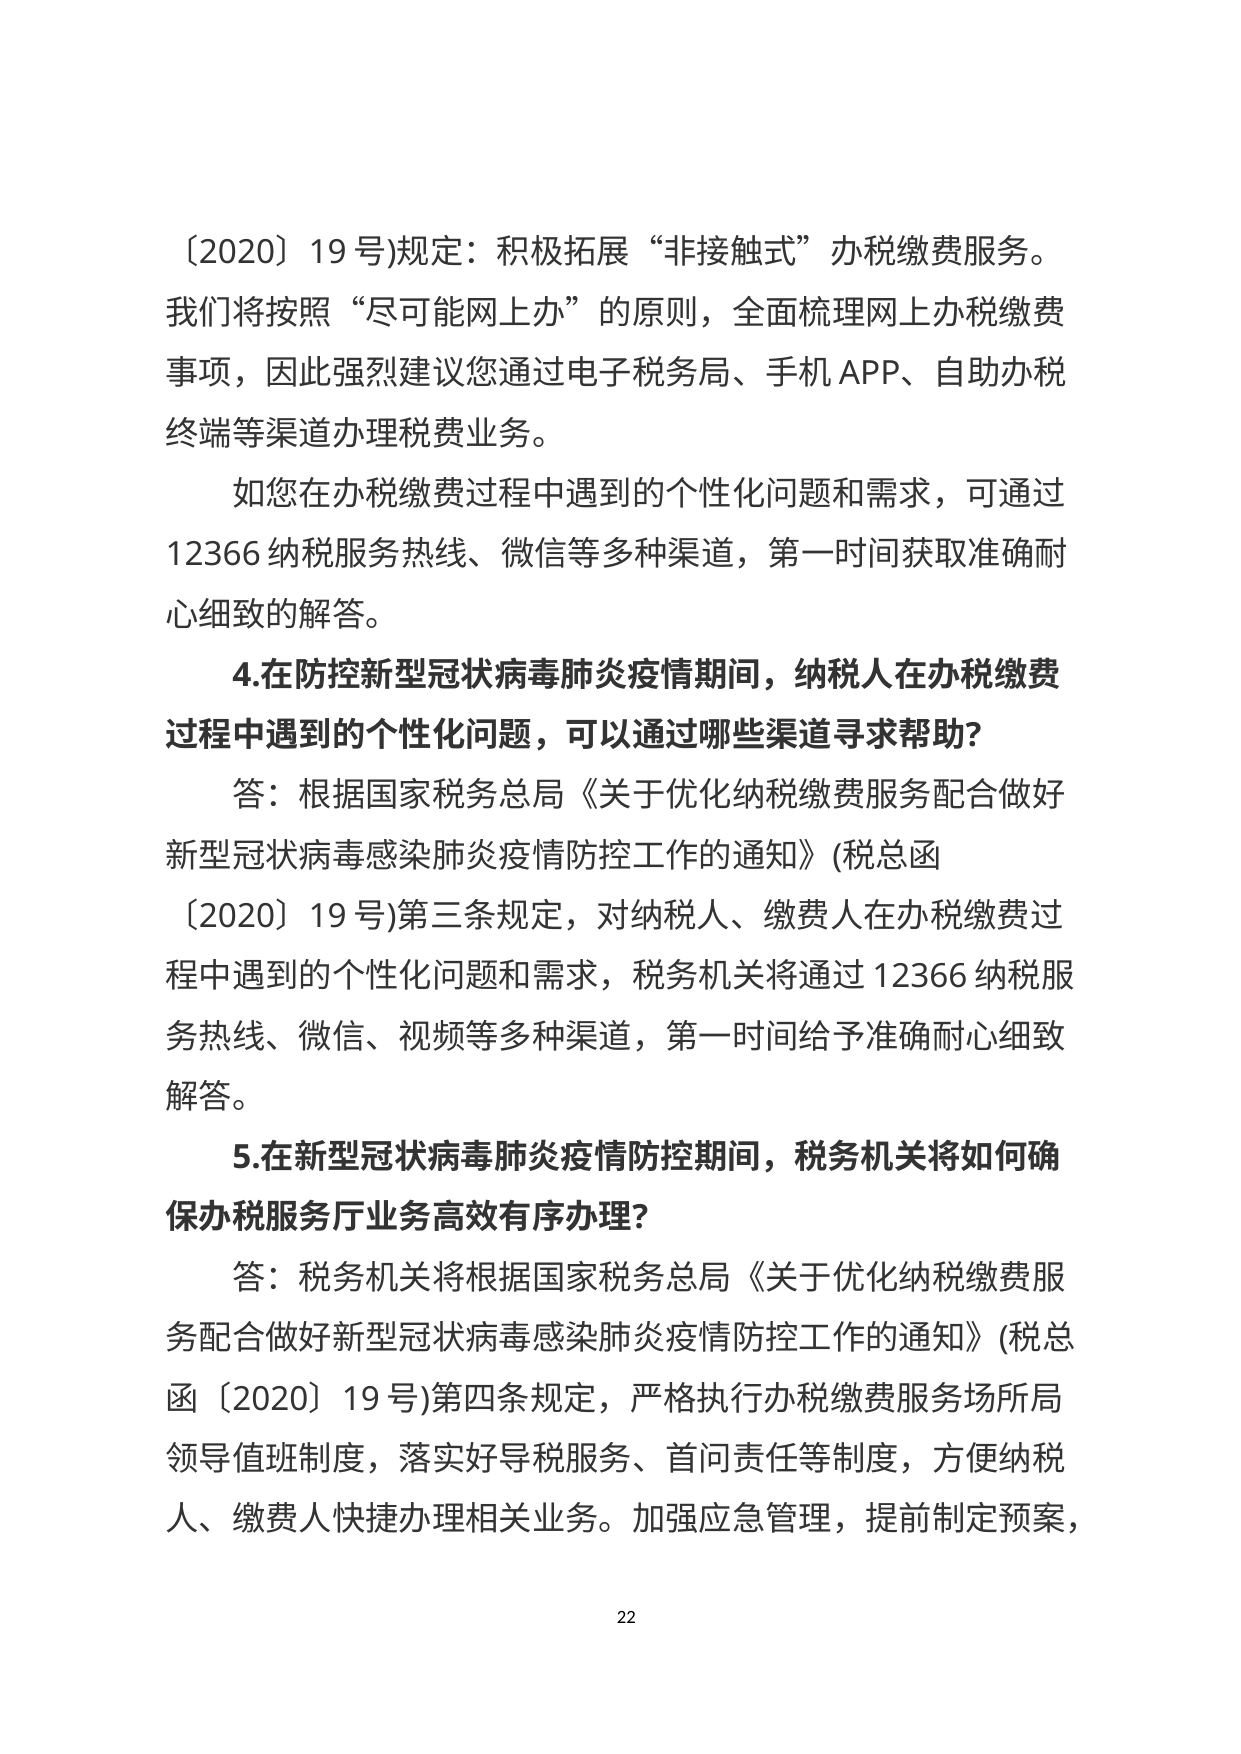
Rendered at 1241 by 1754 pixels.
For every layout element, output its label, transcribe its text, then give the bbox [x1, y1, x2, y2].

text 如您在办税缴费过程中遇到的个性化问题和需求，可通过12366纳税服务热线、微信等多种渠道，第一时间获取准确耐心细致的解答。 [165, 461, 1087, 642]
text 5.在新型冠状病毒肺炎疫情防控期间，税务机关将如何确保办税服务厅业务高效有序办理? [165, 1124, 1087, 1245]
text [165, 1245, 1087, 1546]
text 答：根据国家税务总局《关于优化纳税缴费服务配合做好新型冠状病毒感染肺炎疫情防控工作的通知》(税总函〔2020〕19号)第三条规定，对纳税人、缴费人在办税缴费过程中遇到的个性化问题和需求，税务机关将通过12366纳税服务热线、微信、视频等多种渠道，第一时间给予准确耐心细致解答。 [165, 762, 1087, 1124]
text 4.在防控新型冠状病毒肺炎疫情期间，纳税人在办税缴费过程中遇到的个性化问题，可以通过哪些渠道寻求帮助? [165, 642, 1087, 762]
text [165, 219, 1087, 461]
